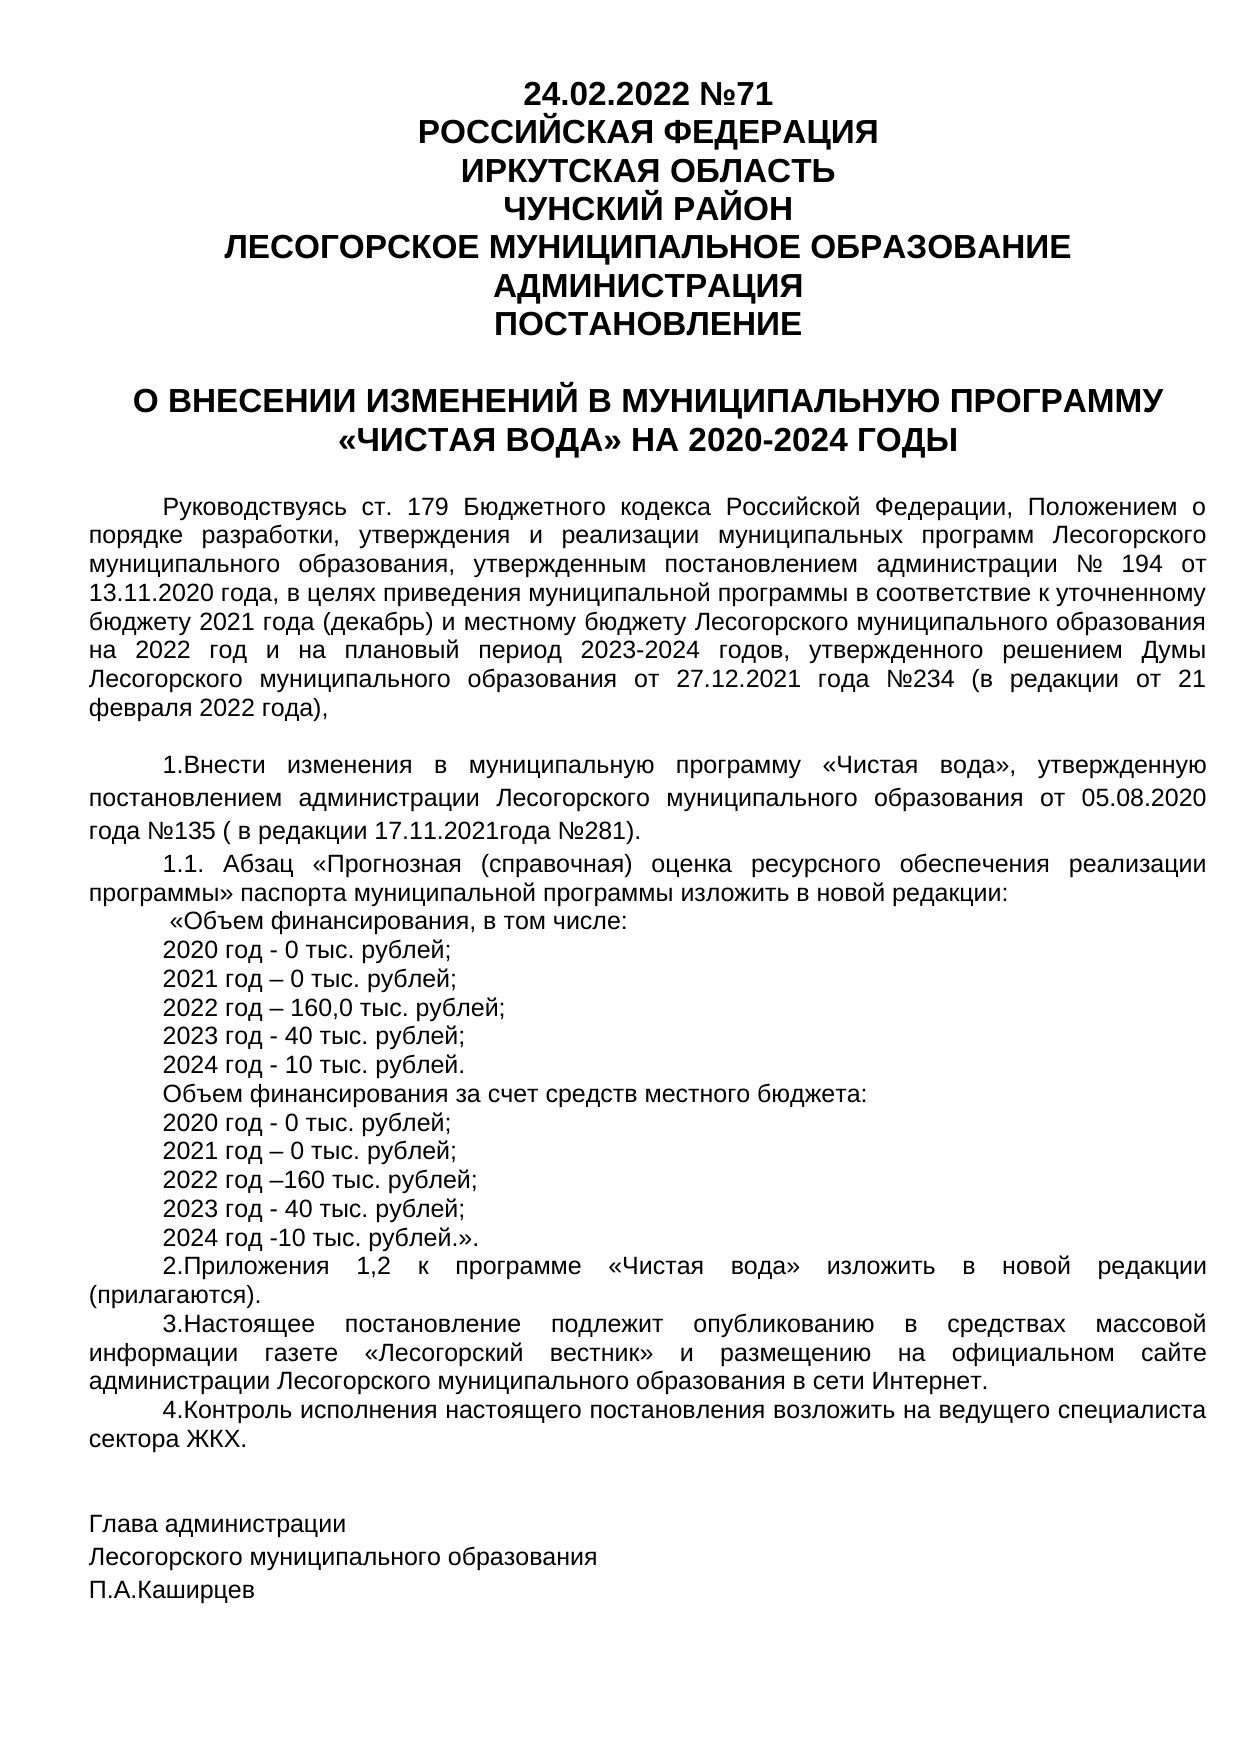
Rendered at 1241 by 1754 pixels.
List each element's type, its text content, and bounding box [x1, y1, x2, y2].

text 2022 год –160 тыс. рублей; [89, 1165, 1208, 1194]
text 2024 год -10 тыс. рублей.». [89, 1223, 1208, 1251]
text ИРКУТСКАЯ ОБЛАСТЬ [89, 151, 1208, 189]
text 2023 год - 40 тыс. рублей; [89, 1194, 1208, 1223]
text 2021 год – 0 тыс. рублей; [89, 1136, 1208, 1165]
text Объем финансирования за счет средств местного бюджета: [89, 1079, 1208, 1108]
text 3.Настоящее постановление подлежит опубликованию в средствах массовой информации газете «Лесогорский вестник» и размещению на официальном сайте администрации Лесогорского муниципального образования в сети Интернет. [89, 1309, 1208, 1395]
text РОССИЙСКАЯ ФЕДЕРАЦИЯ [89, 112, 1208, 151]
text ЛЕСОГОРСКОЕ МУНИЦИПАЛЬНОЕ ОБРАЗОВАНИЕ [89, 228, 1208, 266]
text АДМИНИСТРАЦИЯ [89, 266, 1208, 304]
text 2023 год - 40 тыс. рублей; [89, 1021, 1208, 1050]
text ПОСТАНОВЛЕНИЕ [89, 304, 1208, 343]
text «Объем финансирования, в том числе: [89, 906, 1208, 935]
text 4.Контроль исполнения настоящего постановления возложить на ведущего специалиста сектора ЖКХ. [89, 1395, 1208, 1453]
text 1.Внести изменения в муниципальную программу «Чистая вода», утвержденную постановлением администрации Лесогорского муниципального образования от 05.08.2020 года №135 ( в редакции 17.11.2021года №281). [89, 750, 1208, 844]
text 1.1. Абзац «Прогнозная (справочная) оценка ресурсного обеспечения реализации программы» паспорта муниципальной программы изложить в новой редакции: [89, 849, 1208, 906]
text 2020 год - 0 тыс. рублей; [89, 1108, 1208, 1136]
text П.А.Каширцев [89, 1575, 1208, 1604]
text О ВНЕСЕНИИ ИЗМЕНЕНИЙ В МУНИЦИПАЛЬНУЮ ПРОГРАММУ «ЧИСТАЯ ВОДА» НА 2020-2024 ГОДЫ [89, 381, 1208, 458]
text 2021 год – 0 тыс. рублей; [89, 964, 1208, 993]
text 24.02.2022 №71 [89, 74, 1208, 112]
text 2.Приложения 1,2 к программе «Чистая вода» изложить в новой редакции (прилагаются). [89, 1251, 1208, 1309]
text Руководствуясь ст. 179 Бюджетного кодекса Российской Федерации, Положением о порядке разработки, утверждения и реализации муниципальных программ Лесогорского муниципального образования, утвержденным постановлением администрации № 194 от 13.11.2020 года, в целях приведения муниципальной программы в соответствие к уточненному бюджету 2021 года (декабрь) и местному бюджету Лесогорского муниципального образования на 2022 год и на плановый период 2023-2024 годов, утвержденного решением Думы Лесогорского муниципального образования от 27.12.2021 года №234 (в редакции от 21 февраля 2022 года), [89, 492, 1208, 722]
text 2022 год – 160,0 тыс. рублей; [89, 993, 1208, 1021]
text Глава администрации [89, 1509, 1208, 1538]
text 2024 год - 10 тыс. рублей. [89, 1050, 1208, 1079]
text ЧУНСКИЙ РАЙОН [89, 189, 1208, 228]
text Лесогорского муниципального образования [89, 1542, 1208, 1571]
text 2020 год - 0 тыс. рублей; [89, 935, 1208, 964]
